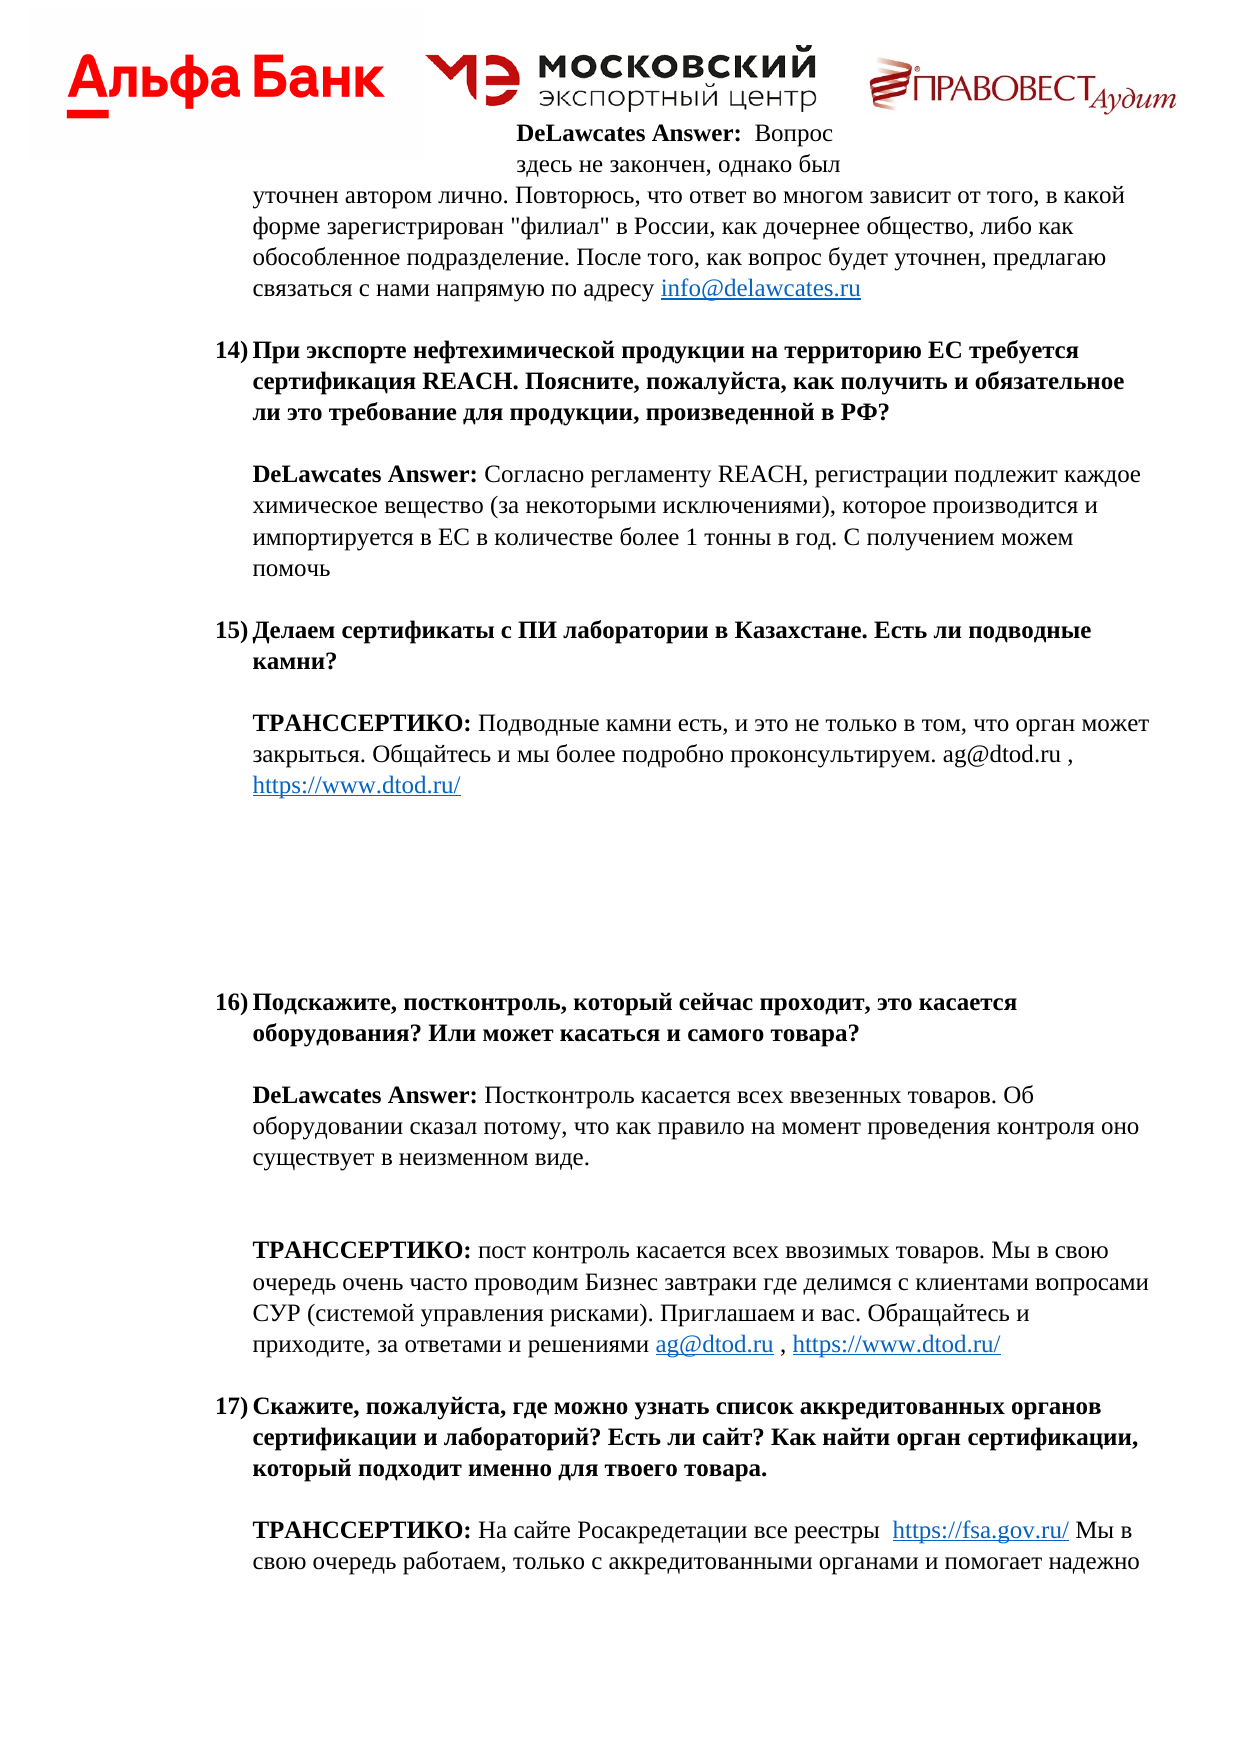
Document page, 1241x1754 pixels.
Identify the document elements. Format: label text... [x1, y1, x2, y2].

picture [425, 45, 818, 112]
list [252, 1515, 1152, 1575]
picture [28, 6, 423, 159]
picture [865, 20, 1180, 163]
list ТРАНССЕРТИКО: пост контроль касается всех ввозимых товаров. Мы в свою очередь очень часто проводим Бизнес завтраки где делимся с клиентами вопросами СУР (системой управления рисками). Приглашаем и вас. Обращайтесь и приходите, за ответами и решениями ag@dtod.ru , https://www.dtod.ru/ [252, 1236, 1152, 1357]
list DeLawcates Answer: Постконтроль касается всех ввезенных товаров. Об оборудовании сказал потому, что как правило на момент проведения контроля оно существует в неизменном виде. [252, 1080, 1152, 1171]
list DeLawcates Answer: Согласно регламенту REACH, регистрации подлежит каждое химическое вещество (за некоторыми исключениями), которое производится и импортируется в ЕС в количестве более 1 тонны в год. С получением можем помочь [252, 459, 1152, 581]
list ТРАНССЕРТИКО: Подводные камни есть, и это не только в том, что орган может закрыться. Общайтесь и мы более подробно проконсультируем. ag@dtod.ru , https://www.dtod.ru/ [252, 708, 1152, 799]
list DeLawcates Answer: Вопрос здесь не закончен, однако был уточнен автором лично. Повторюсь, что ответ во многом зависит от того, в какой форме зарегистрирован "филиал" в России, как дочернее общество, либо как обособленное подразделение. После того, как вопрос будет уточнен, предлагаю связаться с нами напрямую по адресу info@delawcates.ru [252, 118, 1152, 302]
list При экспорте нефтехимической продукции на территорию ЕС требуется сертификация REACH. Поясните, пожалуйста, как получить и обязательное ли это требование для продукции, произведенной в РФ? [215, 335, 1152, 426]
list Делаем сертификаты с ПИ лаборатории в Казахстане. Есть ли подводные камни? [215, 615, 1152, 674]
list Подскажите, постконтроль, который сейчас проходит, это касается оборудования? Или может касаться и самого товара? [215, 987, 1152, 1047]
list Скажите, пожалуйста, где можно узнать список аккредитованных органов сертификации и лабораторий? Есть ли сайт? Как найти орган сертификации, который подходит именно для твоего товара. [215, 1391, 1152, 1482]
